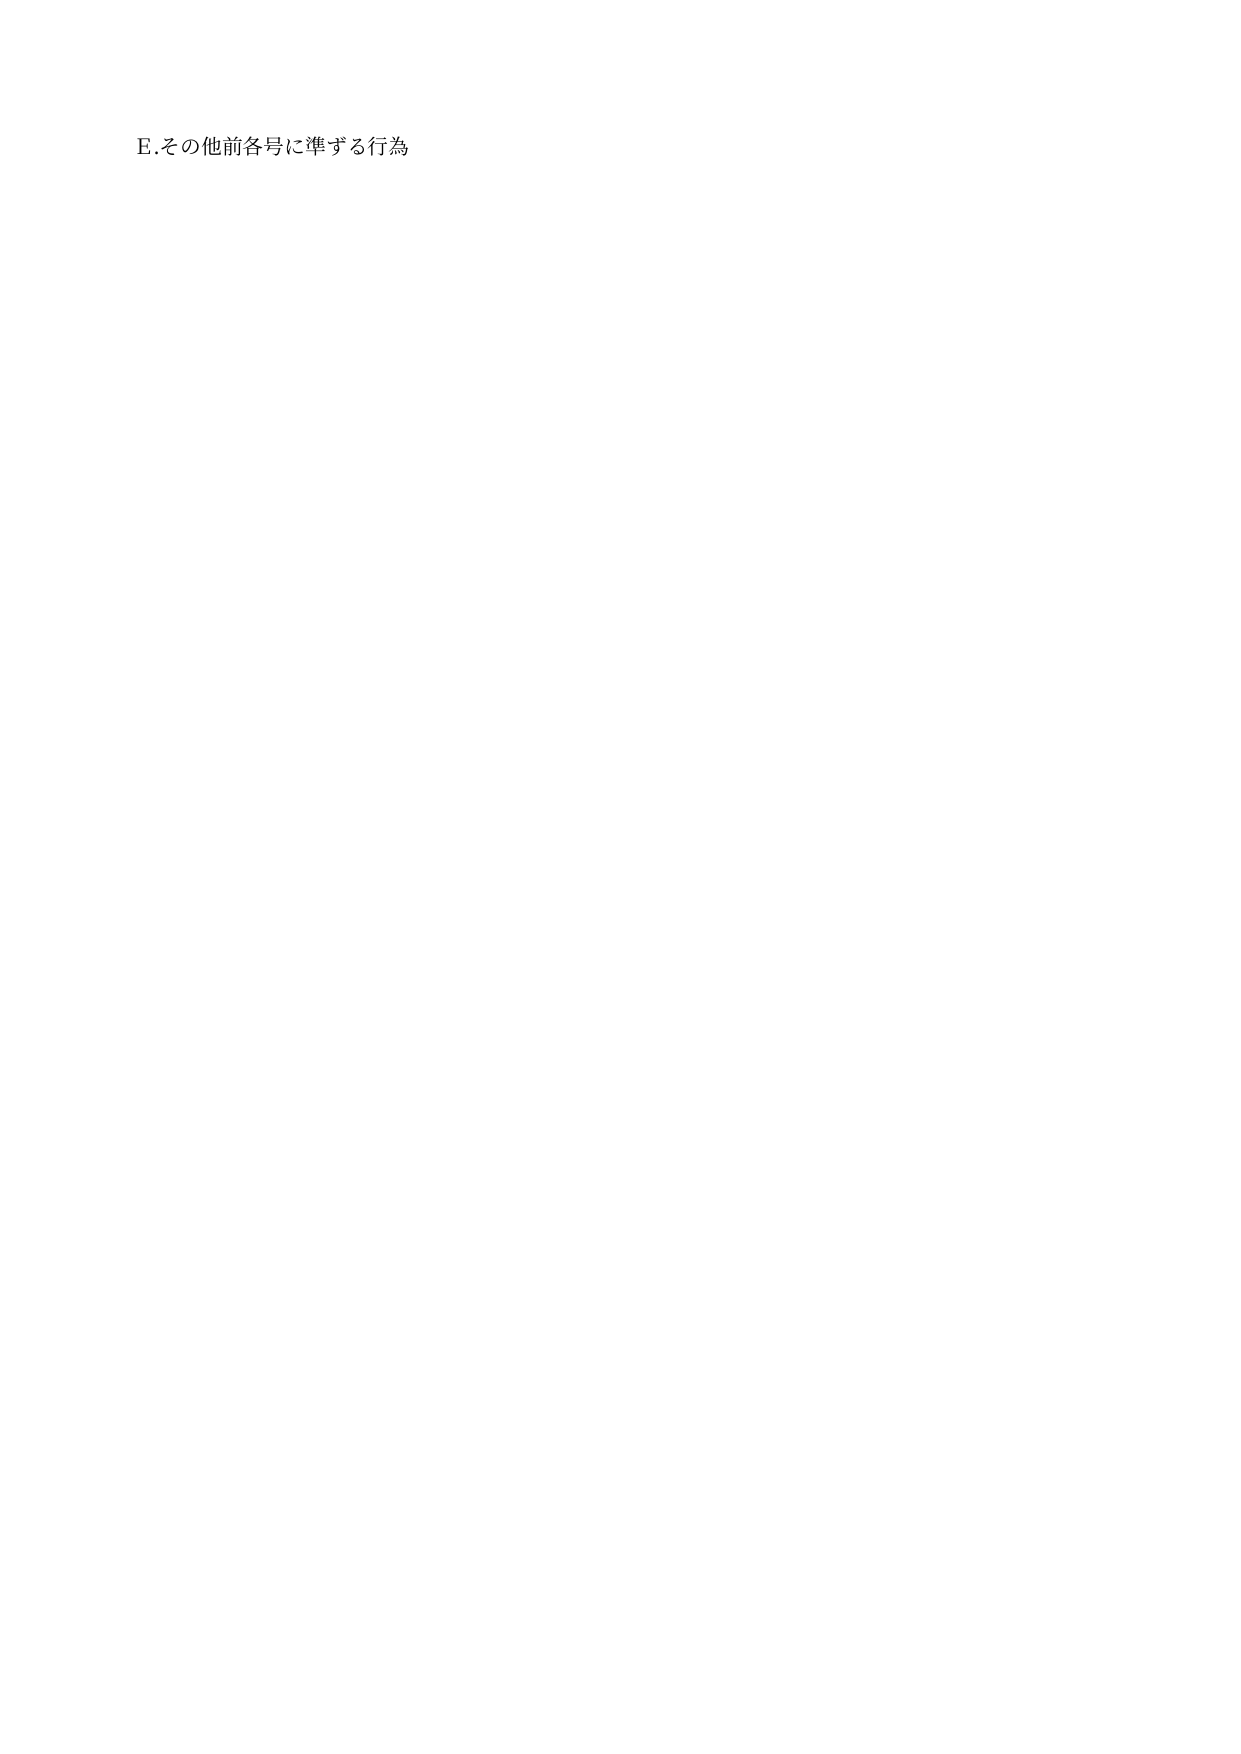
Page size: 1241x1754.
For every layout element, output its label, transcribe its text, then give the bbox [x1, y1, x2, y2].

text Ｅ.その他前各号に準ずる行為 [118, 136, 1122, 159]
